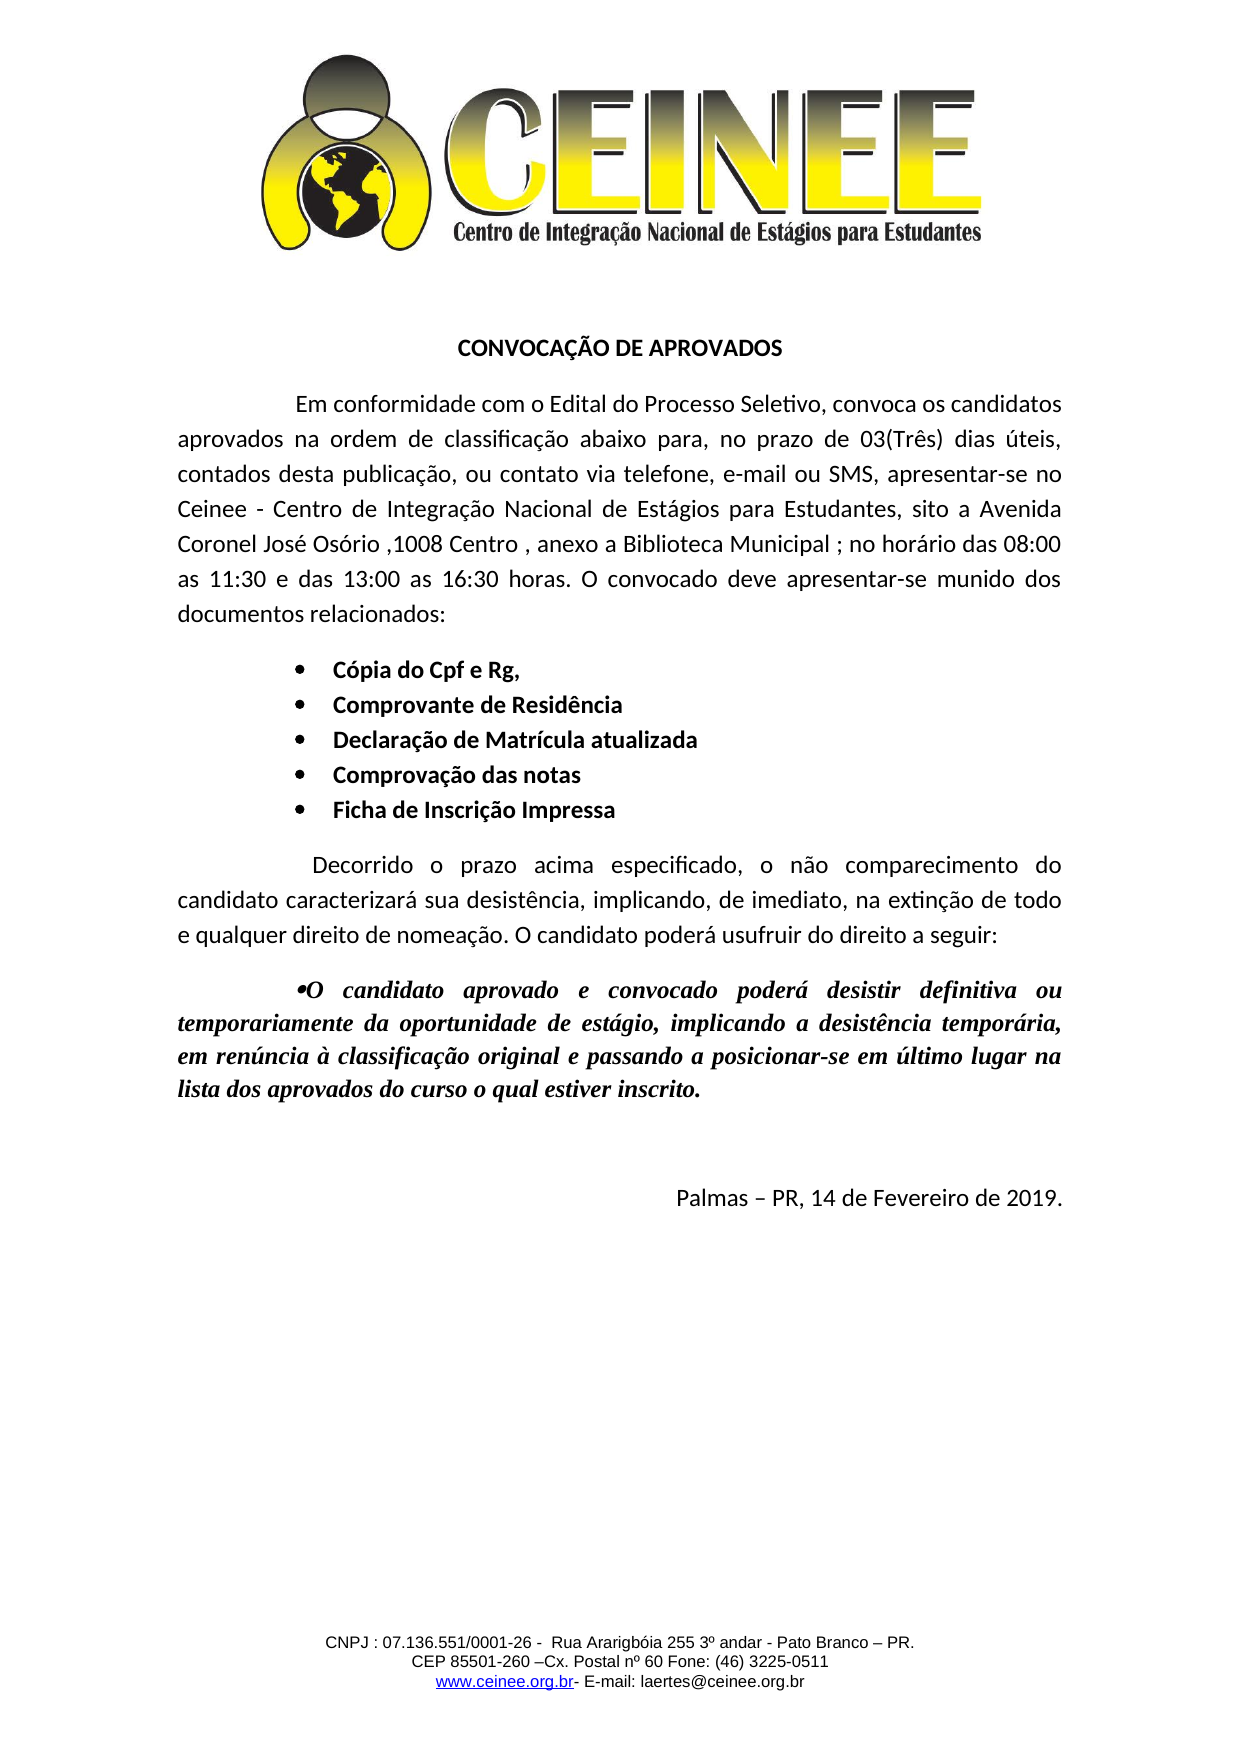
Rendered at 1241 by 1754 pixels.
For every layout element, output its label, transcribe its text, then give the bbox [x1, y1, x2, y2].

list Cópia do Cpf e Rg, [295, 654, 1063, 684]
text Palmas – PR, 14 de Fevereiro de 2019. [177, 1182, 1063, 1213]
text O candidato aprovado e convocado poderá desistir definitiva ou temporariamente da oportunidade de estágio, implicando a desistência temporária, em renúncia à classificação original e passando a posicionar-se em último lugar na lista dos aprovados do curso o qual estiver inscrito. [177, 975, 1063, 1103]
text Em conformidade com o Edital do Processo Seletivo, convoca os candidatos aprovados na ordem de classificação abaixo para, no prazo de 03(Três) dias úteis, contados desta publicação, ou contato via telefone, e-mail ou SMS, apresentar-se no Ceinee - Centro de Integração Nacional de Estágios para Estudantes, sito a Avenida Coronel José Osório ,1008 Centro , anexo a Biblioteca Municipal ; no horário das 08:00 as 11:30 e das 13:00 as 16:30 horas. O convocado deve apresentar-se munido dos documentos relacionados: [177, 388, 1063, 628]
picture [250, 47, 990, 272]
text Decorrido o prazo acima especificado, o não comparecimento do candidato caracterizará sua desistência, implicando, de imediato, na extinção de todo e qualquer direito de nomeação. O candidato poderá usufruir do direito a seguir: [177, 849, 1063, 950]
list Comprovação das notas [295, 759, 1063, 789]
list Comprovante de Residência [295, 689, 1063, 719]
text CONVOCAÇÃO DE APROVADOS [177, 332, 1063, 363]
list Ficha de Inscrição Impressa [295, 794, 1063, 824]
list Declaração de Matrícula atualizada [295, 724, 1063, 754]
